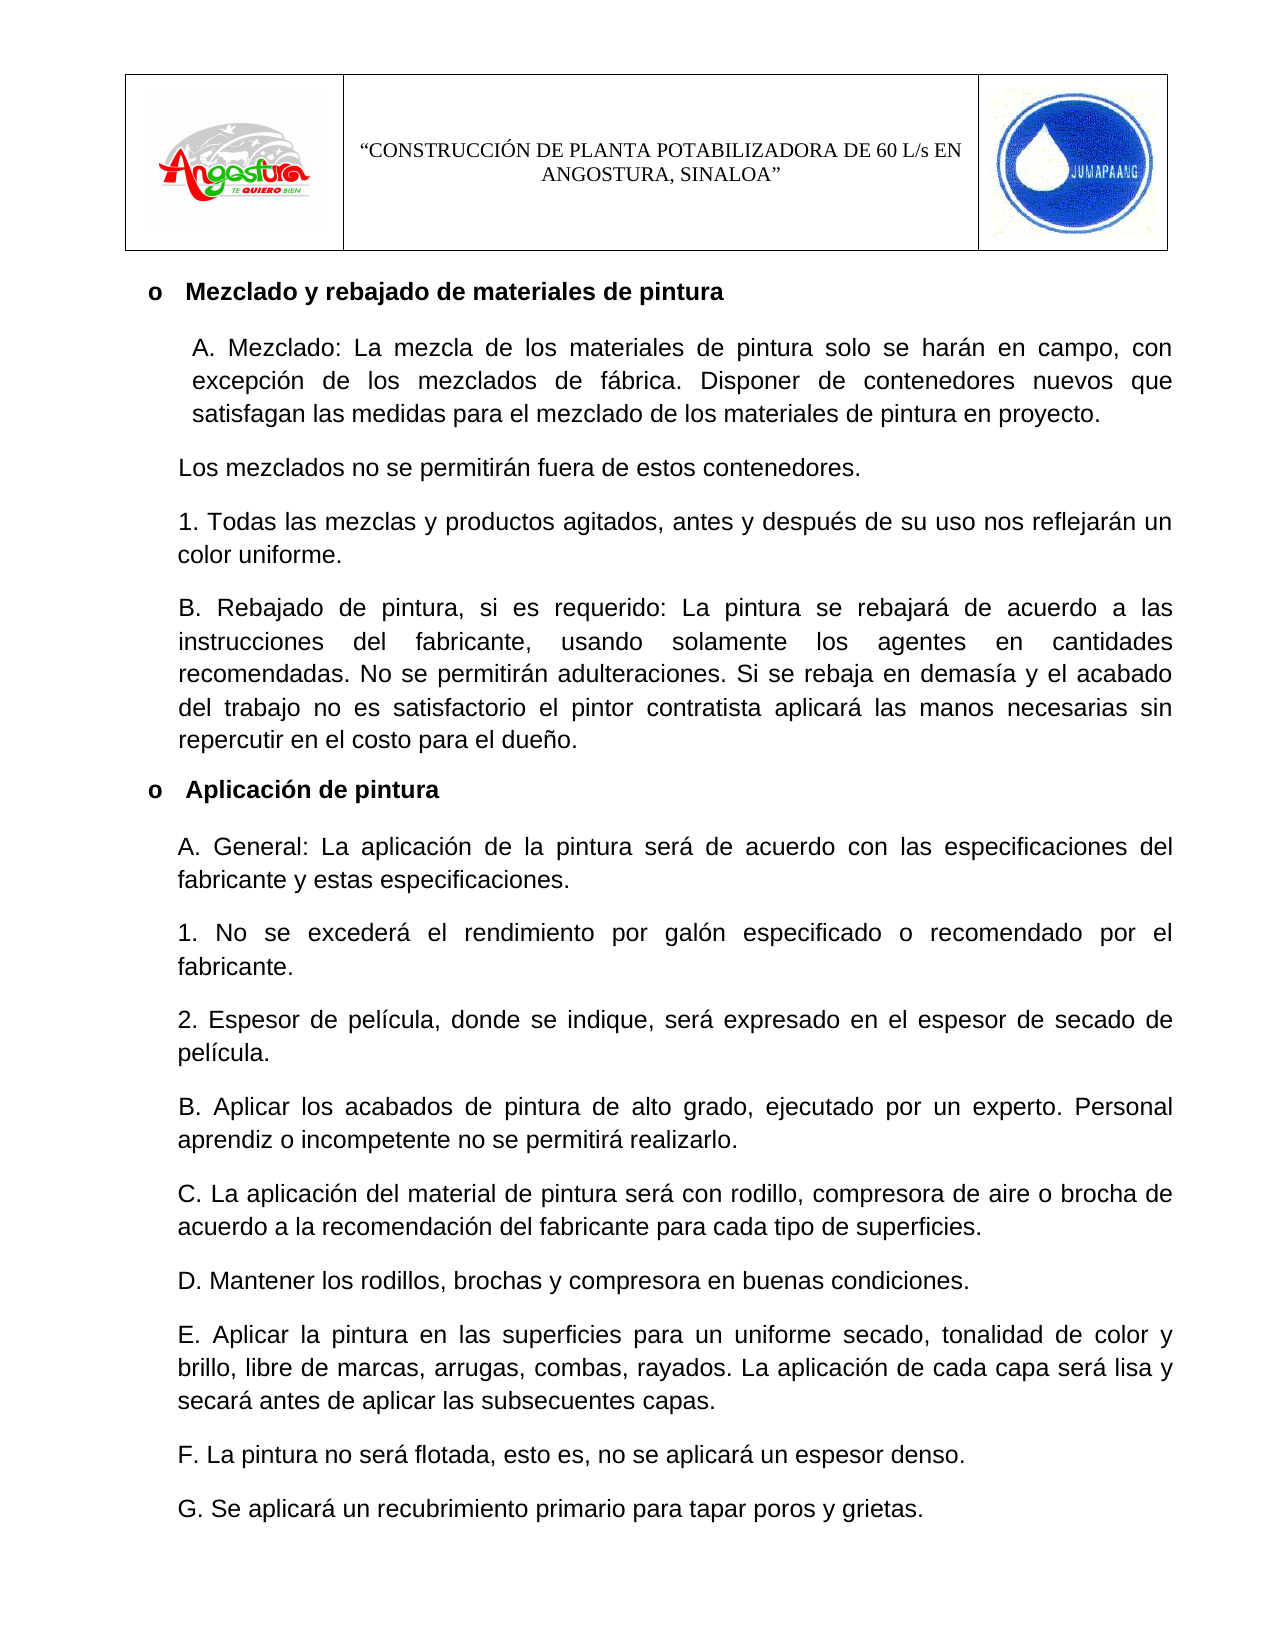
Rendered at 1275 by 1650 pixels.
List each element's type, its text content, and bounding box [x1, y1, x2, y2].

list Mezclado y rebajado de materiales de pintura [148, 276, 1174, 307]
text 1. Todas las mezclas y productos agitados, antes y después de su uso nos reflejarán un color uniforme. [177, 507, 1174, 568]
text D. Mantener los rodillos, brochas y compresora en buenas condiciones. [118, 1266, 1174, 1295]
picture [144, 91, 325, 233]
text G. Se aplicará un recubrimiento primario para tapar poros y grietas. [118, 1493, 1174, 1522]
text B. Aplicar los acabados de pintura de alto grado, ejecutado por un experto. Personal aprendiz o incompetente no se permitirá realizarlo. [177, 1092, 1174, 1154]
text F. La pintura no será flotada, esto es, no se aplicará un espesor denso. [118, 1440, 1174, 1468]
text A. Mezclado: La mezcla de los materiales de pintura solo se harán en campo, con excepción de los mezclados de fábrica. Disponer de contenedores nuevos que satisfagan las medidas para el mezclado de los materiales de pintura en proyecto. [192, 333, 1174, 428]
list Aplicación de pintura [148, 775, 1174, 806]
text C. La aplicación del material de pintura será con rodillo, compresora de aire o brocha de acuerdo a la recomendación del fabricante para cada tipo de superficies. [177, 1179, 1174, 1241]
text 1. No se excederá el rendimiento por galón especificado o recomendado por el fabricante. [177, 918, 1174, 980]
text 2. Espesor de película, donde se indique, será expresado en el espesor de secado de película. [177, 1005, 1174, 1067]
text E. Aplicar la pintura en las superficies para un uniforme secado, tonalidad de color y brillo, libre de marcas, arrugas, combas, rayados. La aplicación de cada capa será lisa y secará antes de aplicar las subsecuentes capas. [177, 1320, 1174, 1414]
text B. Rebajado de pintura, si es requerido: La pintura se rebajará de acuerdo a las instrucciones del fabricante, usando solamente los agentes en cantidades recomendadas. No se permitirán adulteraciones. Si se rebaja en demasía y el acabado del trabajo no es satisfactorio el pintor contratista aplicará las manos necesarias sin repercutir en el costo para el dueño. [178, 593, 1174, 754]
text A. General: La aplicación de la pintura será de acuerdo con las especificaciones del fabricante y estas especificaciones. [177, 832, 1174, 893]
picture [989, 88, 1157, 237]
text Los mezclados no se permitirán fuera de estos contenedores. [118, 453, 1174, 481]
